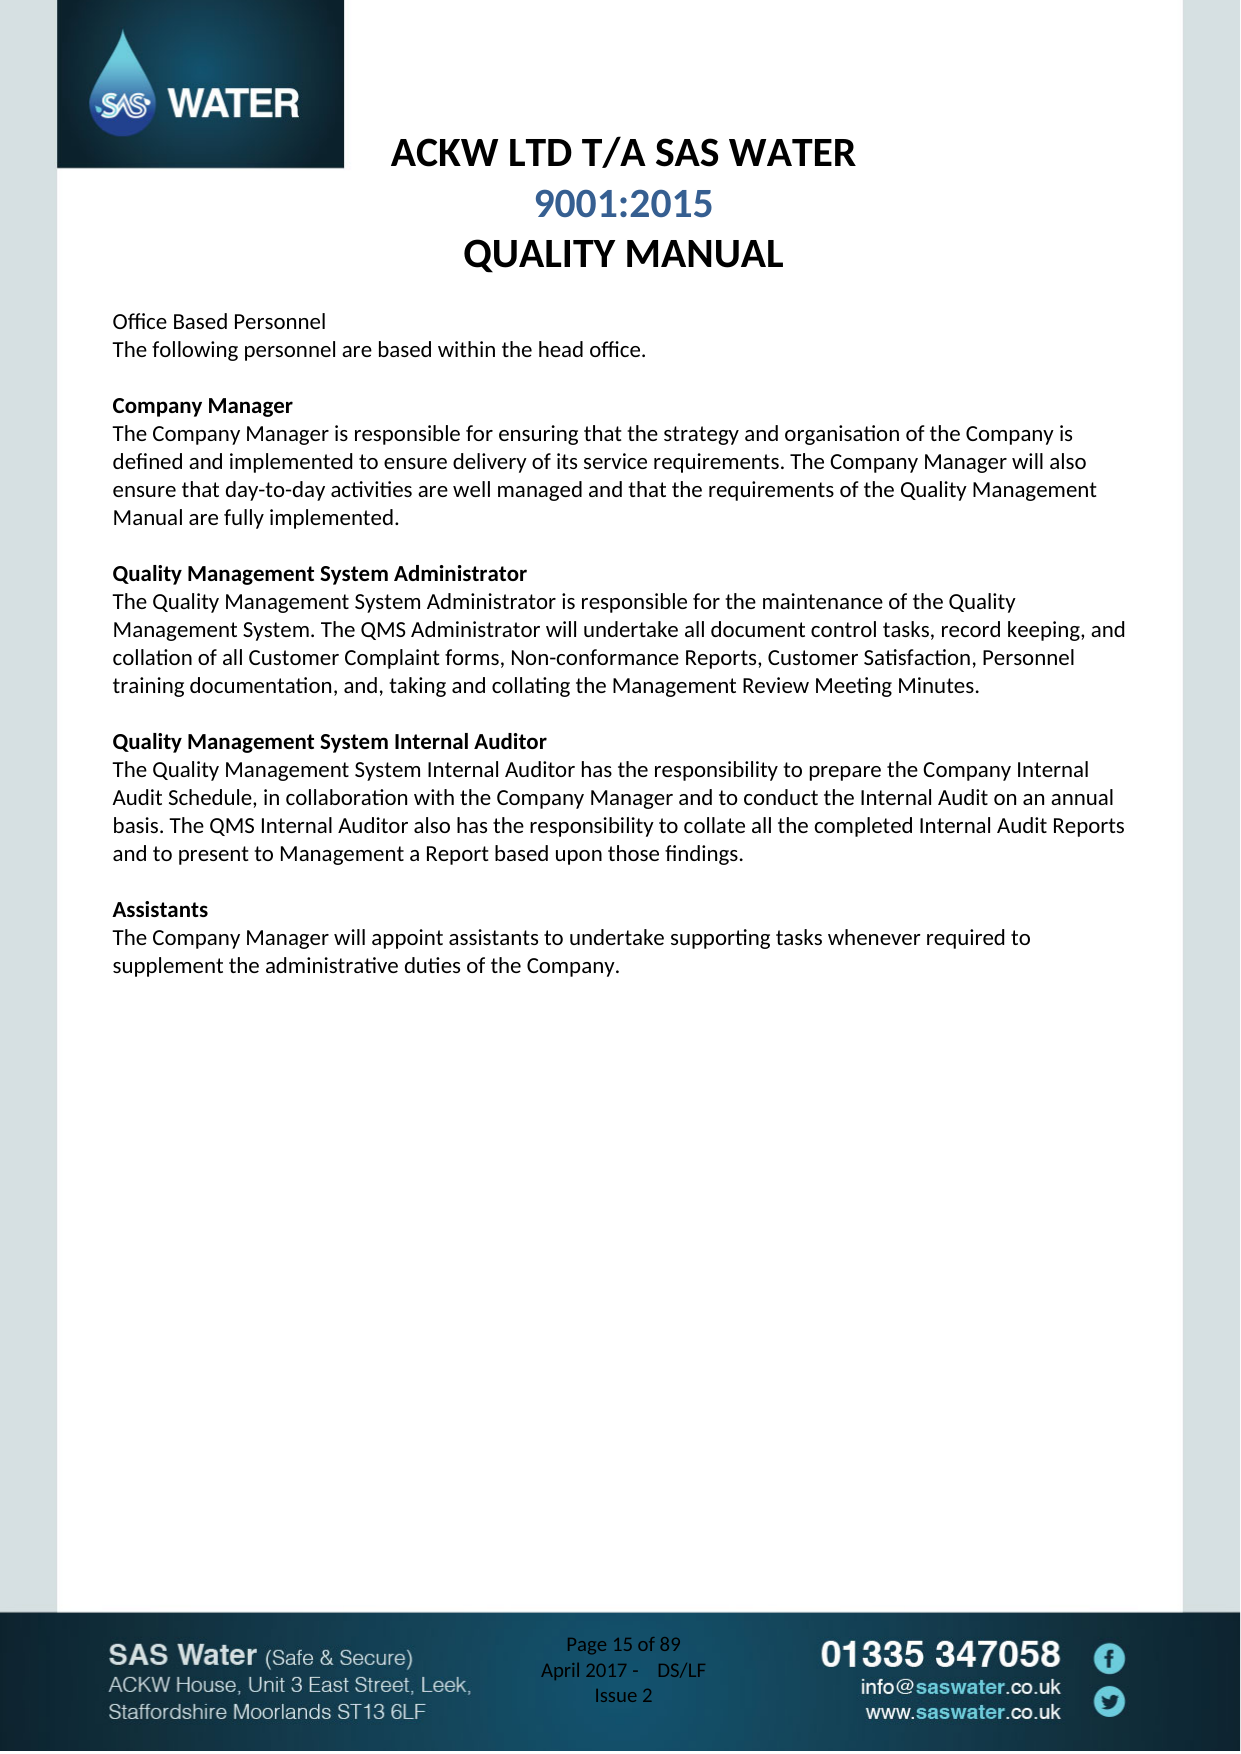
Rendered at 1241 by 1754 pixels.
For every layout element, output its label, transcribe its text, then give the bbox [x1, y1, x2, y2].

picture [0, 0, 1241, 1751]
text Company Manager [112, 391, 1134, 419]
text The Quality Management System Administrator is responsible for the maintenance of the Quality Management System. The QMS Administrator will undertake all document control tasks, record keeping, and collation of all Customer Complaint forms, Non-conformance Reports, Customer Satisfaction, Personnel training documentation, and, taking and collating the Management Review Meeting Minutes. [112, 587, 1134, 699]
text Quality Management System Internal Auditor [112, 727, 1134, 755]
text The Company Manager will appoint assistants to undertake supporting tasks whenever required to supplement the administrative duties of the Company. [112, 923, 1134, 979]
text The Quality Management System Internal Auditor has the responsibility to prepare the Company Internal Audit Schedule, in collaboration with the Company Manager and to conduct the Internal Audit on an annual basis. The QMS Internal Auditor also has the responsibility to collate all the completed Internal Audit Reports and to present to Management a Report based upon those findings. [112, 755, 1134, 867]
text The Company Manager is responsible for ensuring that the strategy and organisation of the Company is defined and implemented to ensure delivery of its service requirements. The Company Manager will also ensure that day-to-day activities are well managed and that the requirements of the Quality Management Manual are fully implemented. [112, 419, 1134, 531]
text The following personnel are based within the head office. [112, 335, 1134, 363]
text Quality Management System Administrator [112, 559, 1134, 587]
text Office Based Personnel [112, 307, 1134, 335]
text Assistants [112, 896, 1134, 923]
